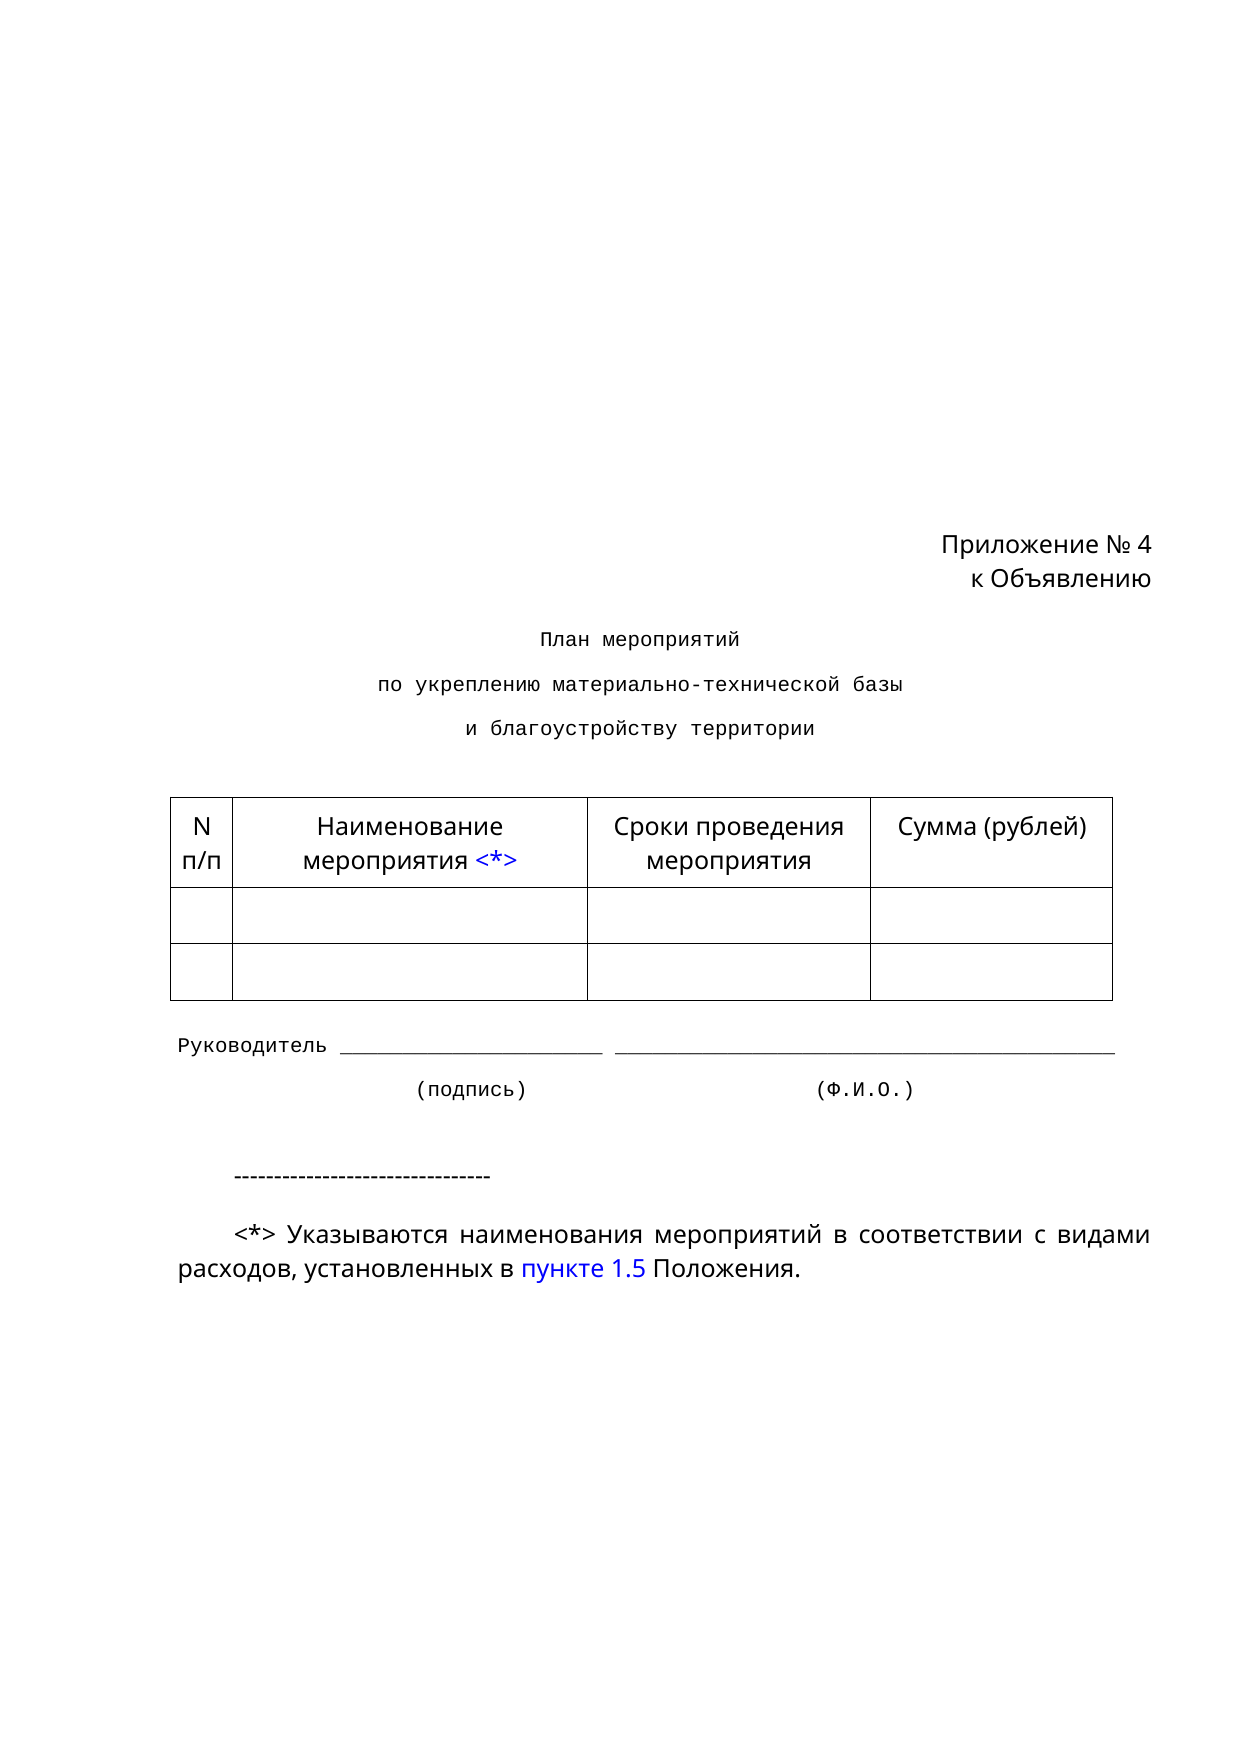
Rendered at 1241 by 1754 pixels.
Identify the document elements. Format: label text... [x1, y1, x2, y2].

table_cell [233, 944, 587, 1000]
table_header Наименование мероприятия <*> [233, 798, 587, 887]
table_header Сроки проведения мероприятия [588, 798, 870, 887]
table_cell [588, 888, 870, 943]
text и благоустройству территории [177, 718, 1152, 742]
text Приложение № 4 [177, 527, 1152, 561]
text по укреплению материально-технической базы [177, 673, 1152, 697]
text (подпись) (Ф.И.О.) [177, 1079, 1152, 1103]
text Руководитель _____________________ ________________________________________ [177, 1035, 1152, 1058]
text <*> Указываются наименования мероприятий в соответствии с видами расходов, установленных в пункте 1.5 Положения. [177, 1217, 1152, 1285]
table_cell [588, 944, 870, 1000]
table_header N п/п [171, 798, 232, 887]
table_cell [171, 888, 232, 943]
table_header Сумма (рублей) [871, 798, 1112, 887]
text к Объявлению [177, 561, 1152, 595]
table_cell [871, 944, 1112, 1000]
table_cell [871, 888, 1112, 943]
table_cell [171, 944, 232, 1000]
text План мероприятий [177, 629, 1152, 653]
text -------------------------------- [177, 1158, 1152, 1192]
table_cell [233, 888, 587, 943]
